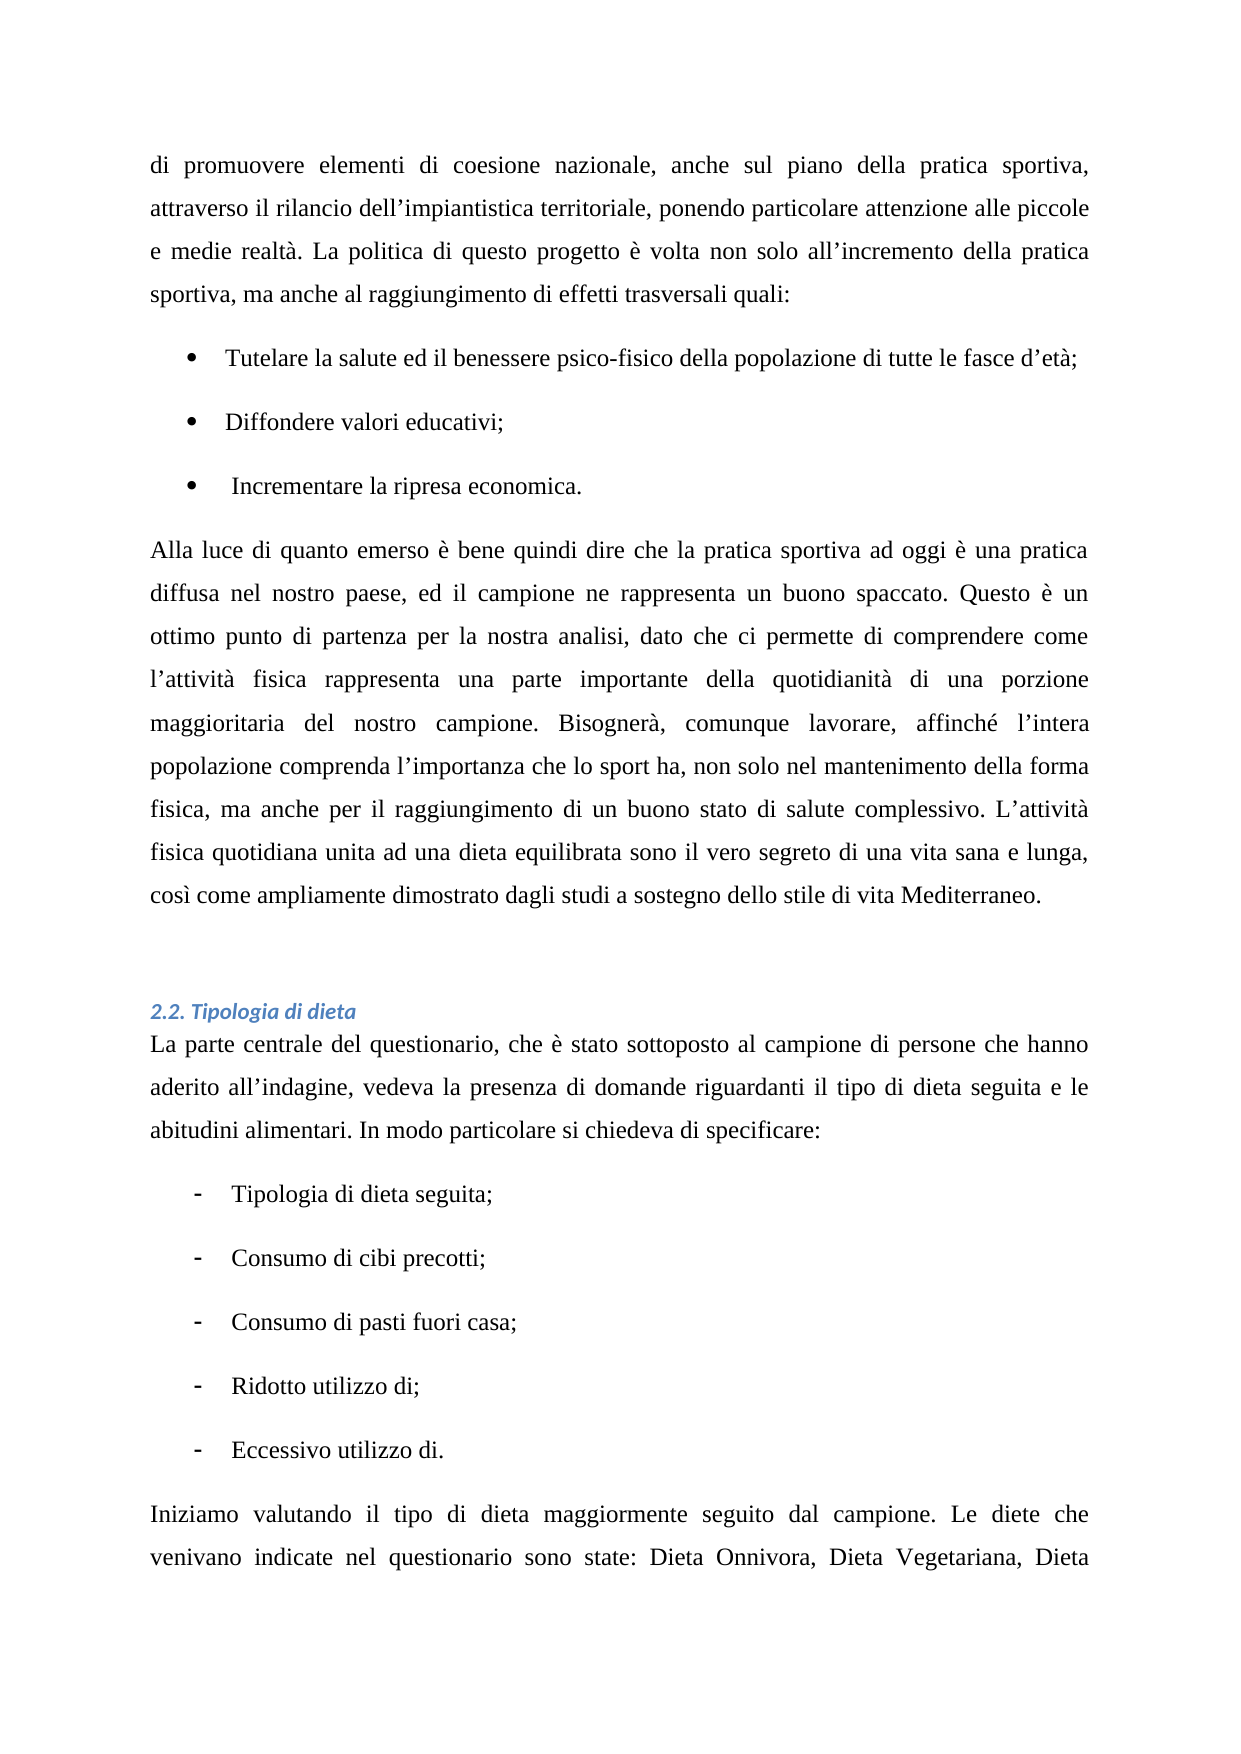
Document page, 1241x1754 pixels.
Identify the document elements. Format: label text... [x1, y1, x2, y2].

list Consumo di cibi precotti; [194, 1243, 1090, 1272]
list Incrementare la ripresa economica. [187, 471, 1090, 500]
list Tipologia di dieta seguita; [194, 1179, 1090, 1208]
list Eccessivo utilizzo di. [194, 1435, 1090, 1464]
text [150, 150, 1090, 308]
list Tutelare la salute ed il benessere psico-fisico della popolazione di tutte le fasce d’età; [187, 343, 1090, 372]
text La parte centrale del questionario, che è stato sottoposto al campione di persone che hanno aderito all’indagine, vedeva la presenza di domande riguardanti il tipo di dieta seguita e le abitudini alimentari. In modo particolare si chiedeva di specificare: [150, 1029, 1090, 1144]
list Diffondere valori educativi; [187, 407, 1090, 436]
subtitle 2.2. Tipologia di dieta [150, 997, 1090, 1025]
list Consumo di pasti fuori casa; [194, 1307, 1090, 1336]
text Alla luce di quanto emerso è bene quindi dire che la pratica sportiva ad oggi è una pratica diffusa nel nostro paese, ed il campione ne rappresenta un buono spaccato. Questo è un ottimo punto di partenza per la nostra analisi, dato che ci permette di comprendere come l’attività fisica rappresenta una parte importante della quotidianità di una porzione maggioritaria del nostro campione. Bisognerà, comunque lavorare, affinché l’intera popolazione comprenda l’importanza che lo sport ha, non solo nel mantenimento della forma fisica, ma anche per il raggiungimento di un buono stato di salute complessivo. L’attività fisica quotidiana unita ad una dieta equilibrata sono il vero segreto di una vita sana e lunga, così come ampliamente dimostrato dagli studi a sostegno dello stile di vita Mediterraneo. [150, 535, 1090, 909]
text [150, 1499, 1090, 1571]
list Ridotto utilizzo di; [194, 1371, 1090, 1400]
